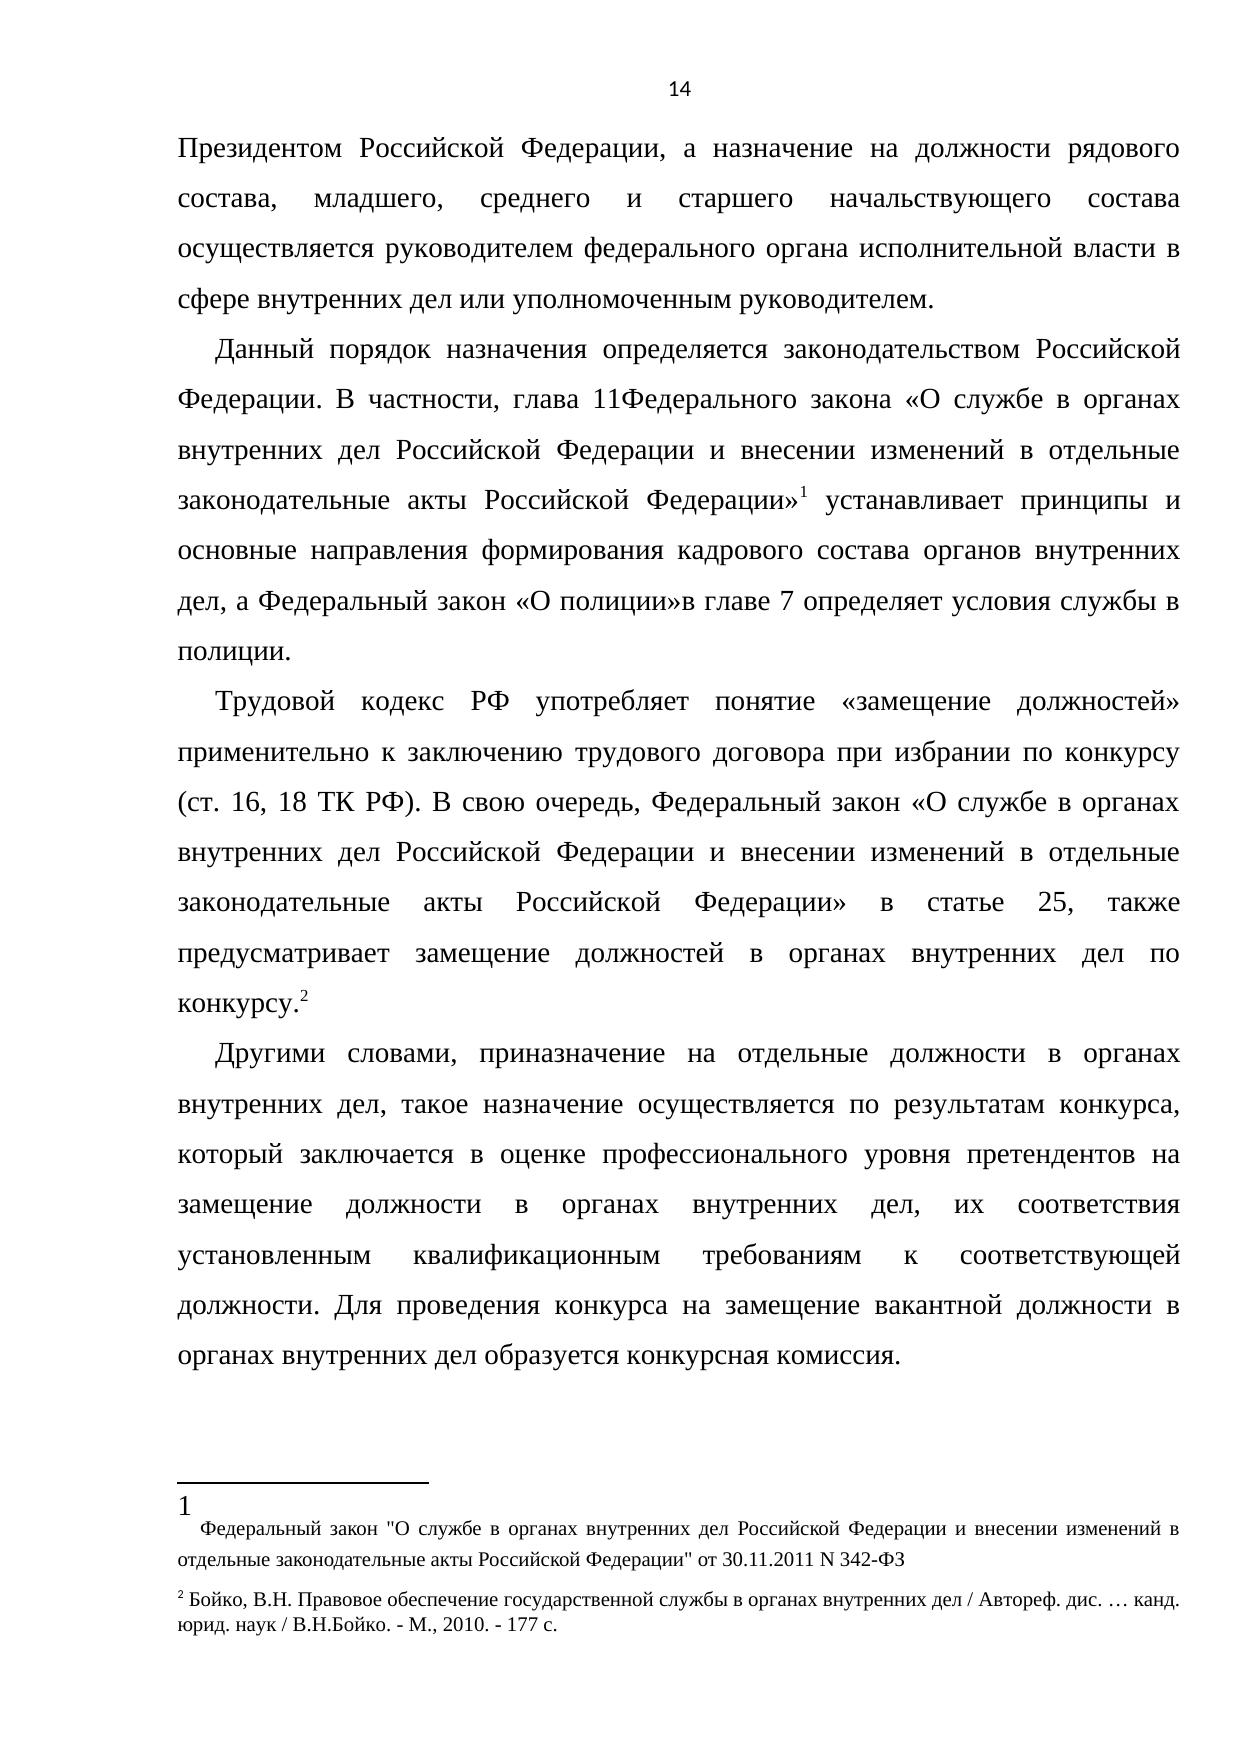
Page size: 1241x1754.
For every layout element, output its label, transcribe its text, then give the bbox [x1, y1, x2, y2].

text Трудовой кодекс РФ употребляет понятие «замещение должностей» применительно к заключению трудового договора при избрании по конкурсу (ст. 16, 18 ТК РФ). В свою очередь, Федеральный закон «О службе в органах внутренних дел Российской Федерации и внесении изменений в отдельные законодательные акты Российской Федерации» в статье 25, также предусматривает замещение должностей в органах внутренних дел по конкурсу. [177, 683, 1181, 1019]
text Другими словами, приназначение на отдельные должности в органах внутренних дел, такое назначение осуществляется по результатам конкурса, который заключается в оценке профессионального уровня претендентов на замещение должности в органах внутренних дел, их соответствия установленным квалификационным требованиям к соответствующей должности. Для проведения конкурса на замещение вакантной должности в органах внутренних дел образуется конкурсная комиссия. [177, 1036, 1181, 1371]
text Данный порядок назначения определяется законодательством Российской Федерации. В частности, глава 11Федерального закона «О службе в органах внутренних дел Российской Федерации и внесении изменений в отдельные законодательные акты Российской Федерации» устанавливает принципы и основные направления формирования кадрового состава органов внутренних дел, а Федеральный закон «О полиции»в главе 7 определяет условия службы в полиции. [177, 331, 1181, 667]
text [177, 130, 1181, 314]
